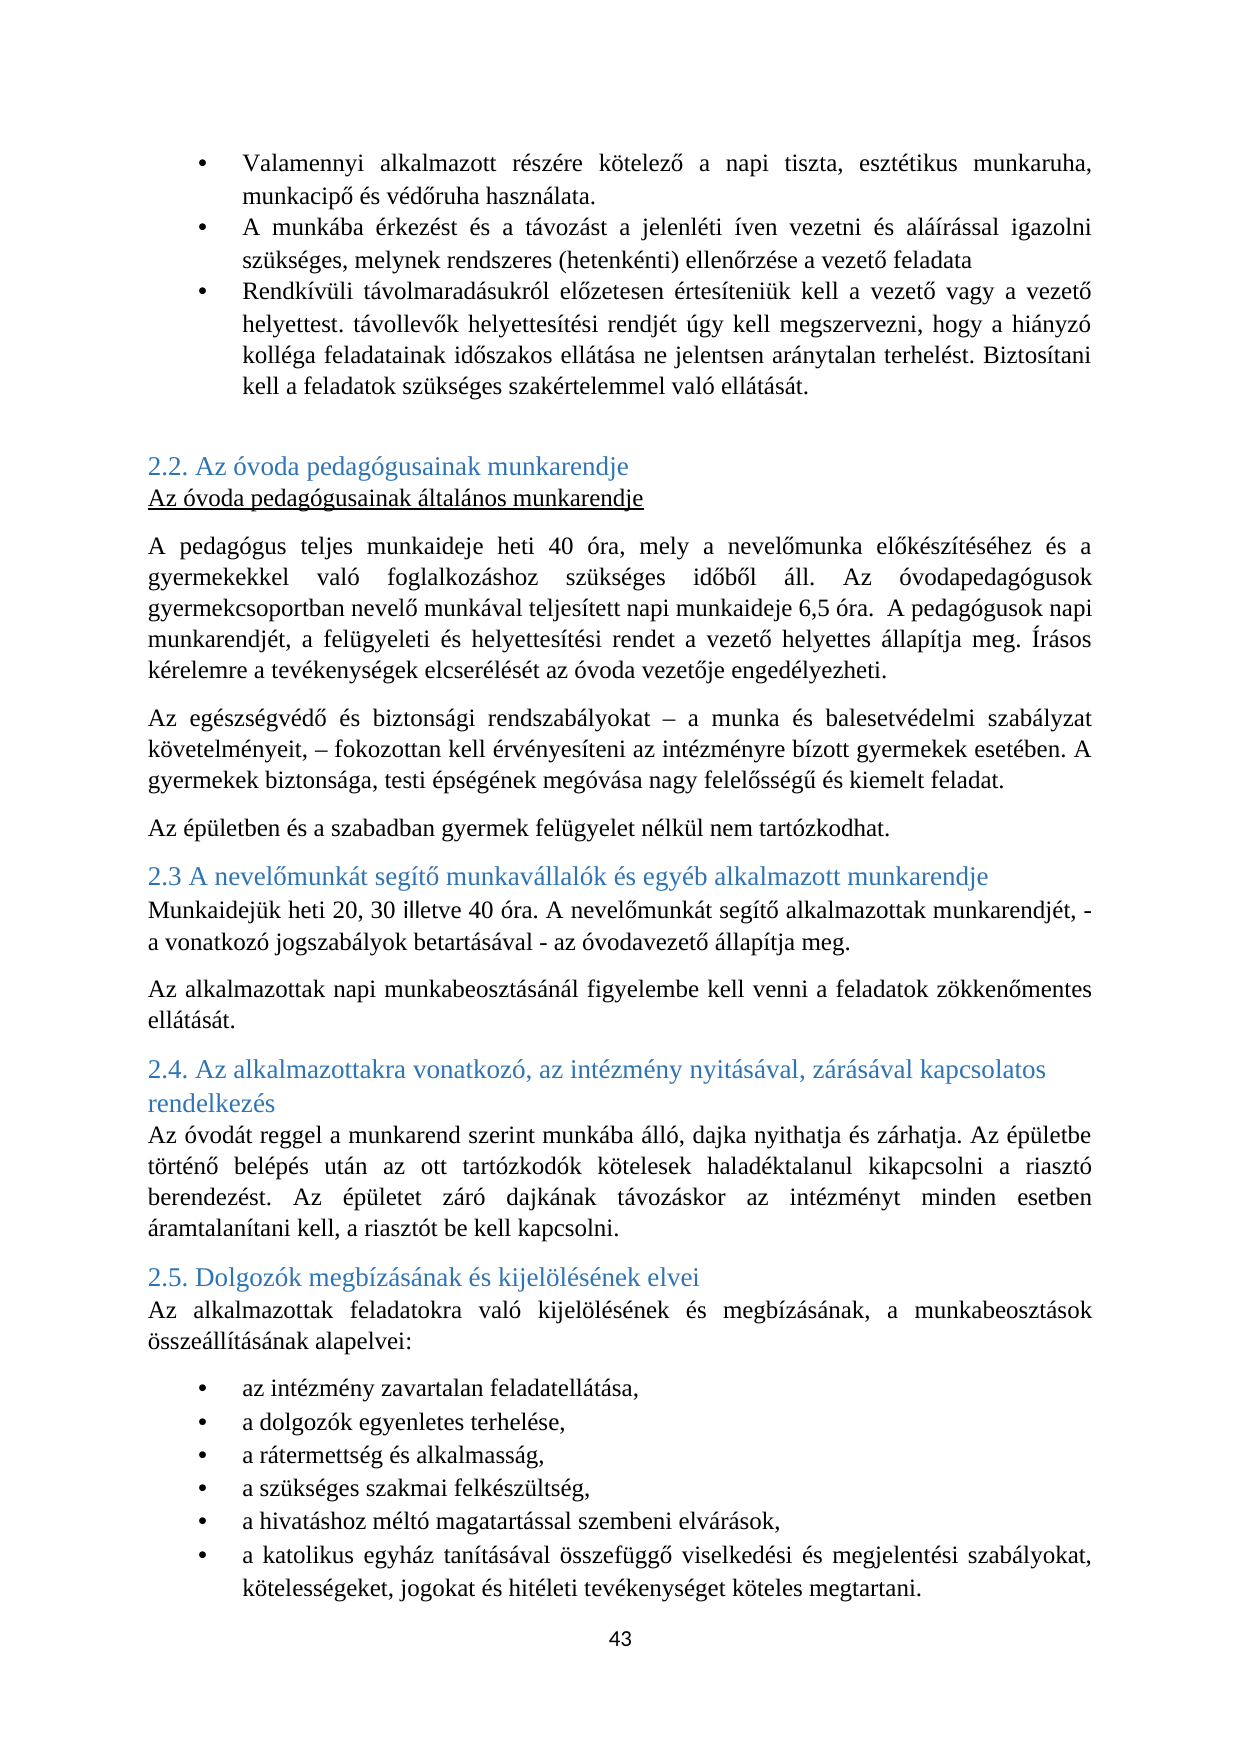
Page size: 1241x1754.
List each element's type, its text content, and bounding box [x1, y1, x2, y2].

subtitle 2.5. Dolgozók megbízásának és kijelölésének elvei [148, 1261, 1093, 1292]
text Az alkalmazottak feladatokra való kijelölésének és megbízásának, a munkabeosztások összeállításának alapelvei: [148, 1295, 1093, 1354]
subtitle 2.4. Az alkalmazottakra vonatkozó, az intézmény nyitásával, zárásával kapcsolatos rendelkezés [148, 1053, 1093, 1118]
subtitle 2.3 A nevelőmunkát segítő munkavállalók és egyéb alkalmazott munkarendje [148, 861, 1093, 892]
list a szükséges szakmai felkészültség, [195, 1473, 1093, 1504]
text Munkaidejük heti 20, 30 illetve 40 óra. A nevelőmunkát segítő alkalmazottak munkarendjét, - a vonatkozó jogszabályok betartásával - az óvodavezető állapítja meg. [148, 894, 1093, 956]
text Az egészségvédő és biztonsági rendszabályokat – a munka és balesetvédelmi szabályzat követelményeit, – fokozottan kell érvényesíteni az intézményre bízott gyermekek esetében. A gyermekek biztonsága, testi épségének megóvása nagy felelősségű és kiemelt feladat. [148, 703, 1093, 794]
subtitle 2.2. Az óvoda pedagógusainak munkarendje [148, 450, 1093, 481]
text Az épületben és a szabadban gyermek felügyelet nélkül nem tartózkodhat. [148, 813, 1093, 842]
text Az óvodát reggel a munkarend szerint munkába álló, dajka nyithatja és zárhatja. Az épületbe történő belépés után az ott tartózkodók kötelesek haladéktalanul kikapcsolni a riasztó berendezést. Az épületet záró dajkának távozáskor az intézményt minden esetben áramtalanítani kell, a riasztót be kell kapcsolni. [148, 1120, 1093, 1242]
list a hivatáshoz méltó magatartással szembeni elvárások, [195, 1506, 1093, 1537]
text A pedagógus teljes munkaideje heti 40 óra, mely a nevelőmunka előkészítéséhez és a gyermekekkel való foglalkozáshoz szükséges időből áll. Az óvodapedagógusok gyermekcsoportban nevelő munkával teljesített napi munkaideje 6,5 óra. A pedagógusok napi munkarendjét, a felügyeleti és helyettesítési rendet a vezető helyettes állapítja meg. Írásos kérelemre a tevékenységek elcserélését az óvoda vezetője engedélyezheti. [148, 531, 1093, 684]
list Rendkívüli távolmaradásukról előzetesen értesíteniük kell a vezető vagy a vezető helyettest. távollevők helyettesítési rendjét úgy kell megszervezni, hogy a hiányzó kolléga feladatainak időszakos ellátása ne jelentsen aránytalan terhelést. Biztosítani kell a feladatok szükséges szakértelemmel való ellátását. [195, 276, 1093, 400]
list a katolikus egyház tanításával összefüggő viselkedési és megjelentési szabályokat, kötelességeket, jogokat és hitéleti tevékenységet köteles megtartani. [195, 1540, 1093, 1602]
list a rátermettség és alkalmasság, [195, 1440, 1093, 1471]
list az intézmény zavartalan feladatellátása, [195, 1373, 1093, 1404]
list Valamennyi alkalmazott részére kötelező a napi tiszta, esztétikus munkaruha, munkacipő és védőruha használata. [195, 148, 1093, 209]
list A munkába érkezést és a távozást a jelenléti íven vezetni és aláírással igazolni szükséges, melynek rendszeres (hetenkénti) ellenőrzése a vezető feladata [195, 212, 1093, 274]
text Az alkalmazottak napi munkabeosztásánál figyelembe kell venni a feladatok zökkenőmentes ellátását. [148, 974, 1093, 1034]
text Az óvoda pedagógusainak általános munkarendje [148, 483, 1093, 512]
list a dolgozók egyenletes terhelése, [195, 1407, 1093, 1438]
